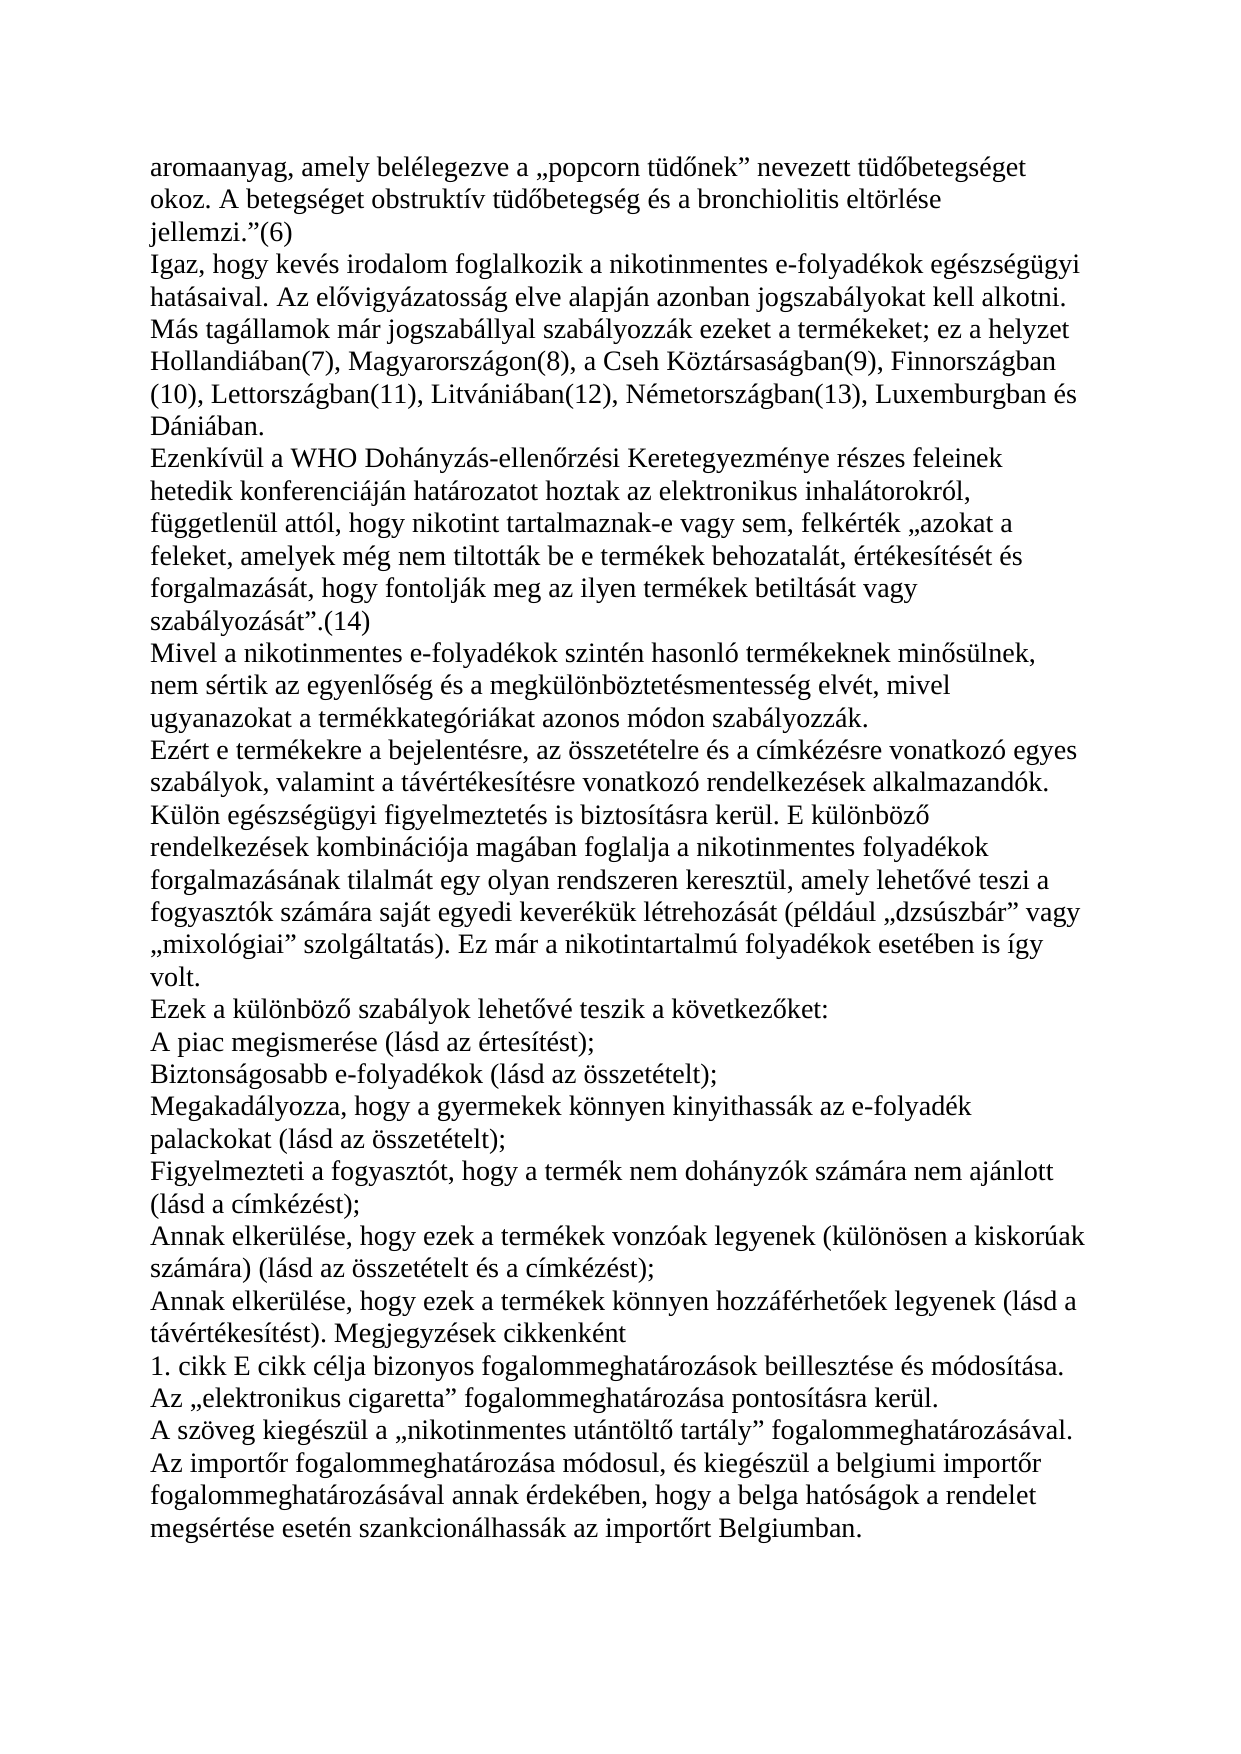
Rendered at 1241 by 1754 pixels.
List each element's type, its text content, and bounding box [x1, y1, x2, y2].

text Ezek a különböző szabályok lehetővé teszik a következőket: [150, 992, 1090, 1025]
text A piac megismerése (lásd az értesítést); [150, 1025, 1090, 1057]
text Ezenkívül a WHO Dohányzás-ellenőrzési Keretegyezménye részes feleinek hetedik konferenciáján határozatot hoztak az elektronikus inhalátorokról, függetlenül attól, hogy nikotint tartalmaznak-e vagy sem, felkérték „azokat a feleket, amelyek még nem tiltották be e termékek behozatalát, értékesítését és forgalmazását, hogy fontolják meg az ilyen termékek betiltását vagy szabályozását”.(14) [150, 442, 1090, 636]
text Igaz, hogy kevés irodalom foglalkozik a nikotinmentes e-folyadékok egészségügyi hatásaival. Az elővigyázatosság elve alapján azonban jogszabályokat kell alkotni. Más tagállamok már jogszabállyal szabályozzák ezeket a termékeket; ez a helyzet Hollandiában(7), Magyarországon(8), a Cseh Köztársaságban(9), Finnországban (10), Lettországban(11), Litvániában(12), Németországban(13), Luxemburgban és Dániában. [150, 247, 1090, 442]
text Megakadályozza, hogy a gyermekek könnyen kinyithassák az e-folyadék palackokat (lásd az összetételt); [150, 1089, 1090, 1154]
text Biztonságosabb e-folyadékok (lásd az összetételt); [150, 1057, 1090, 1089]
text A szöveg kiegészül a „nikotinmentes utántöltő tartály” fogalommeghatározásával. [150, 1413, 1090, 1446]
text 1. cikk E cikk célja bizonyos fogalommeghatározások beillesztése és módosítása. Az „elektronikus cigaretta” fogalommeghatározása pontosításra kerül. [150, 1349, 1090, 1413]
text Annak elkerülése, hogy ezek a termékek vonzóak legyenek (különösen a kiskorúak számára) (lásd az összetételt és a címkézést); [150, 1219, 1090, 1284]
text Figyelmezteti a fogyasztót, hogy a termék nem dohányzók számára nem ajánlott (lásd a címkézést); [150, 1154, 1090, 1219]
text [150, 150, 1090, 247]
text Mivel a nikotinmentes e-folyadékok szintén hasonló termékeknek minősülnek, nem sértik az egyenlőség és a megkülönböztetésmentesség elvét, mivel ugyanazokat a termékkategóriákat azonos módon szabályozzák. Ezért e termékekre a bejelentésre, az összetételre és a címkézésre vonatkozó egyes szabályok, valamint a távértékesítésre vonatkozó rendelkezések alkalmazandók. Külön egészségügyi figyelmeztetés is biztosításra kerül. E különböző rendelkezések kombinációja magában foglalja a nikotinmentes folyadékok forgalmazásának tilalmát egy olyan rendszeren keresztül, amely lehetővé teszi a fogyasztók számára saját egyedi keverékük létrehozását (például „dzsúszbár” vagy „mixológiai” szolgáltatás). Ez már a nikotintartalmú folyadékok esetében is így volt. [150, 636, 1090, 992]
text Az importőr fogalommeghatározása módosul, és kiegészül a belgiumi importőr fogalommeghatározásával annak érdekében, hogy a belga hatóságok a rendelet megsértése esetén szankcionálhassák az importőrt Belgiumban. [150, 1446, 1090, 1543]
text Annak elkerülése, hogy ezek a termékek könnyen hozzáférhetőek legyenek (lásd a távértékesítést). Megjegyzések cikkenként [150, 1284, 1090, 1349]
